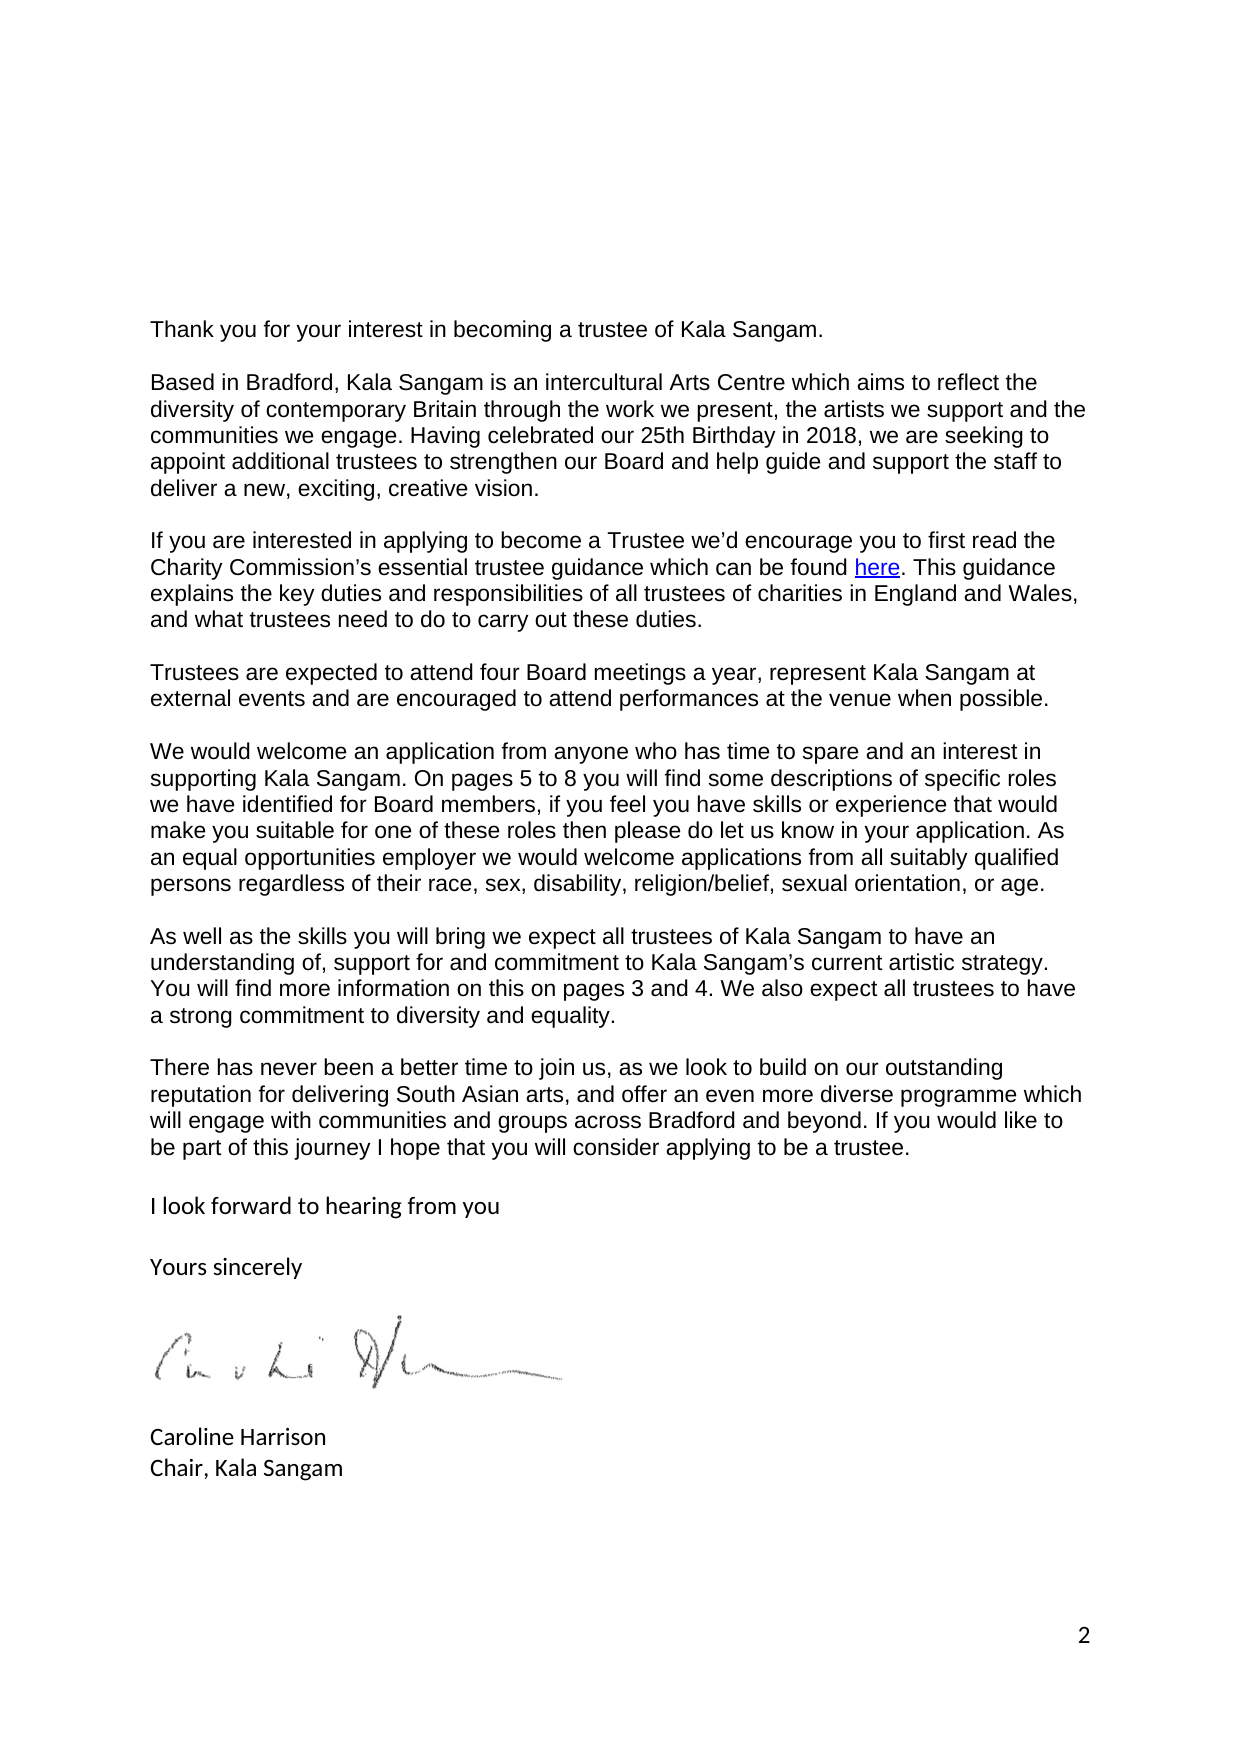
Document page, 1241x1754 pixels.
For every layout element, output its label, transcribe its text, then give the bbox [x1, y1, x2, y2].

text There has never been a better time to join us, as we look to build on our outstanding reputation for delivering South Asian arts, and offer an even more diverse programme which will engage with communities and groups across Bradford and beyond. If you would like to be part of this journey I hope that you will consider applying to be a trustee. [150, 1054, 1090, 1160]
text Caroline Harrison Chair, Kala Sangam [150, 1421, 1090, 1482]
text As well as the skills you will bring we expect all trustees of Kala Sangam to have an understanding of, support for and commitment to Kala Sangam’s current artistic strategy. You will find more information on this on pages 3 and 4. We also expect all trustees to have a strong commitment to diversity and equality. [150, 923, 1090, 1028]
picture [150, 1312, 566, 1391]
text I look forward to hearing from you [150, 1190, 1090, 1221]
text Thank you for your interest in becoming a trustee of Kala Sangam. [150, 316, 1090, 343]
text Based in Bradford, Kala Sangam is an intercultural Arts Centre which aims to reflect the diversity of contemporary Britain through the work we present, the artists we support and the communities we engage. Having celebrated our 25th Birthday in 2018, we are seeking to appoint additional trustees to strengthen our Board and help guide and support the staff to deliver a new, exciting, creative vision. [150, 369, 1090, 501]
text If you are interested in applying to become a Trustee we’d encourage you to first read the Charity Commission’s essential trustee guidance which can be found here. This guidance explains the key duties and responsibilities of all trustees of charities in England and Wales, and what trustees need to do to carry out these duties. [150, 527, 1090, 633]
text Trustees are expected to attend four Board meetings a year, represent Kala Sangam at external events and are encouraged to attend performances at the venue when possible. [150, 659, 1090, 712]
text We would welcome an application from anyone who has time to spare and an interest in supporting Kala Sangam. On pages 5 to 8 you will find some descriptions of specific roles we have identified for Board members, if you feel you have skills or experience that would make you suitable for one of these roles then please do let us know in your application. As an equal opportunities employer we would welcome applications from all suitably qualified persons regardless of their race, sex, disability, religion/belief, sexual orientation, or age. [150, 738, 1090, 896]
text Yours sincerely [150, 1251, 1090, 1282]
